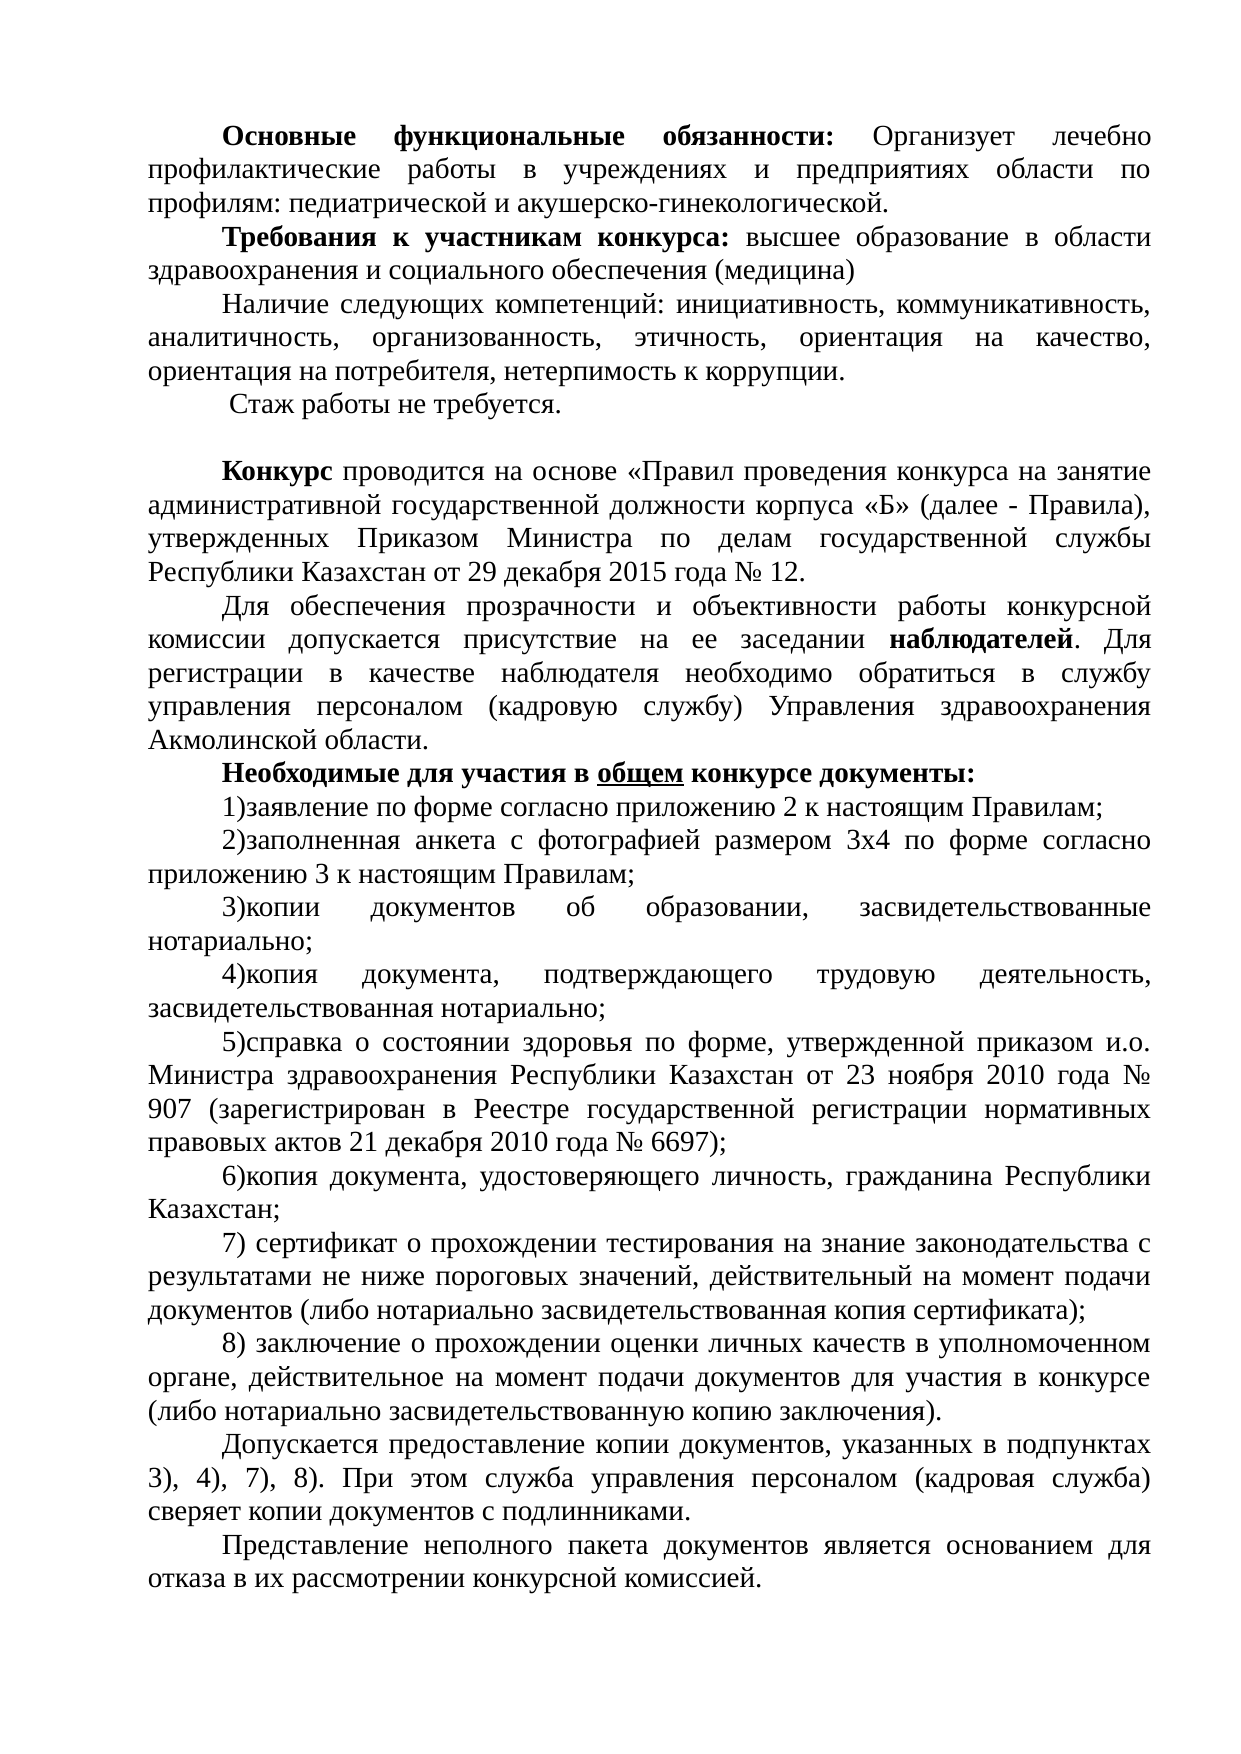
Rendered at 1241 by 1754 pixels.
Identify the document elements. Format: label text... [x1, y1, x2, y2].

text Конкурс проводится на основе «Правил проведения конкурса на занятие административной государственной должности корпуса «Б» (далее - Правила), утвержденных Приказом Министра по делам государственной службы Республики Казахстан от 29 декабря 2015 года № 12. [148, 453, 1152, 588]
text Необходимые для участия в общем конкурсе документы: [148, 755, 1152, 789]
text Для обеспечения прозрачности и объективности работы конкурсной комиссии допускается присутствие на ее заседании наблюдателей. Для регистрации в качестве наблюдателя необходимо обратиться в службу управления персоналом (кадровую службу) Управления здравоохранения Акмолинской области. [148, 588, 1152, 755]
text 7) сертификат о прохождении тестирования на знание законодательства с результатами не ниже пороговых значений, действительный на момент подачи документов (либо нотариально засвидетельствованная копия сертификата); [148, 1225, 1152, 1326]
text Допускается предоставление копии документов, указанных в подпунктах 3), 4), 7), 8). При этом служба управления персоналом (кадровая служба) сверяет копии документов с подлинниками. [148, 1426, 1152, 1527]
text 4)копия документа, подтверждающего трудовую деятельность, засвидетельствованная нотариально; [148, 957, 1152, 1024]
text 3)копии документов об образовании, засвидетельствованные нотариально; [148, 889, 1152, 957]
text Требования к участникам конкурса: высшее образование в области здравоохранения и социального обеспечения (медицина) [148, 219, 1152, 286]
text Представление неполного пакета документов является основанием для отказа в их рассмотрении конкурсной комиссией. [148, 1527, 1152, 1594]
text 8) заключение о прохождении оценки личных качеств в уполномоченном органе, действительное на момент подачи документов для участия в конкурсе (либо нотариально засвидетельствованную копию заключения). [148, 1326, 1152, 1426]
text 1)заявление по форме согласно приложению 2 к настоящим Правилам; [148, 789, 1152, 822]
text 6)копия документа, удостоверяющего личность, гражданина Республики Казахстан; [148, 1158, 1152, 1225]
text Основные функциональные обязанности: Организует лечебно профилактические работы в учреждениях и предприятиях области по профилям: педиатрической и акушерско-гинекологической. [148, 118, 1152, 219]
text 5)справка о состоянии здоровья по форме, утвержденной приказом и.о. Министра здравоохранения Республики Казахстан от 23 ноября 2010 года № 907 (зарегистрирован в Реестре государственной регистрации нормативных правовых актов 21 декабря 2010 года № 6697); [148, 1024, 1152, 1158]
text Стаж работы не требуется. [148, 386, 1152, 420]
text 2)заполненная анкета с фотографией размером 3х4 по форме согласно приложению 3 к настоящим Правилам; [148, 822, 1152, 889]
